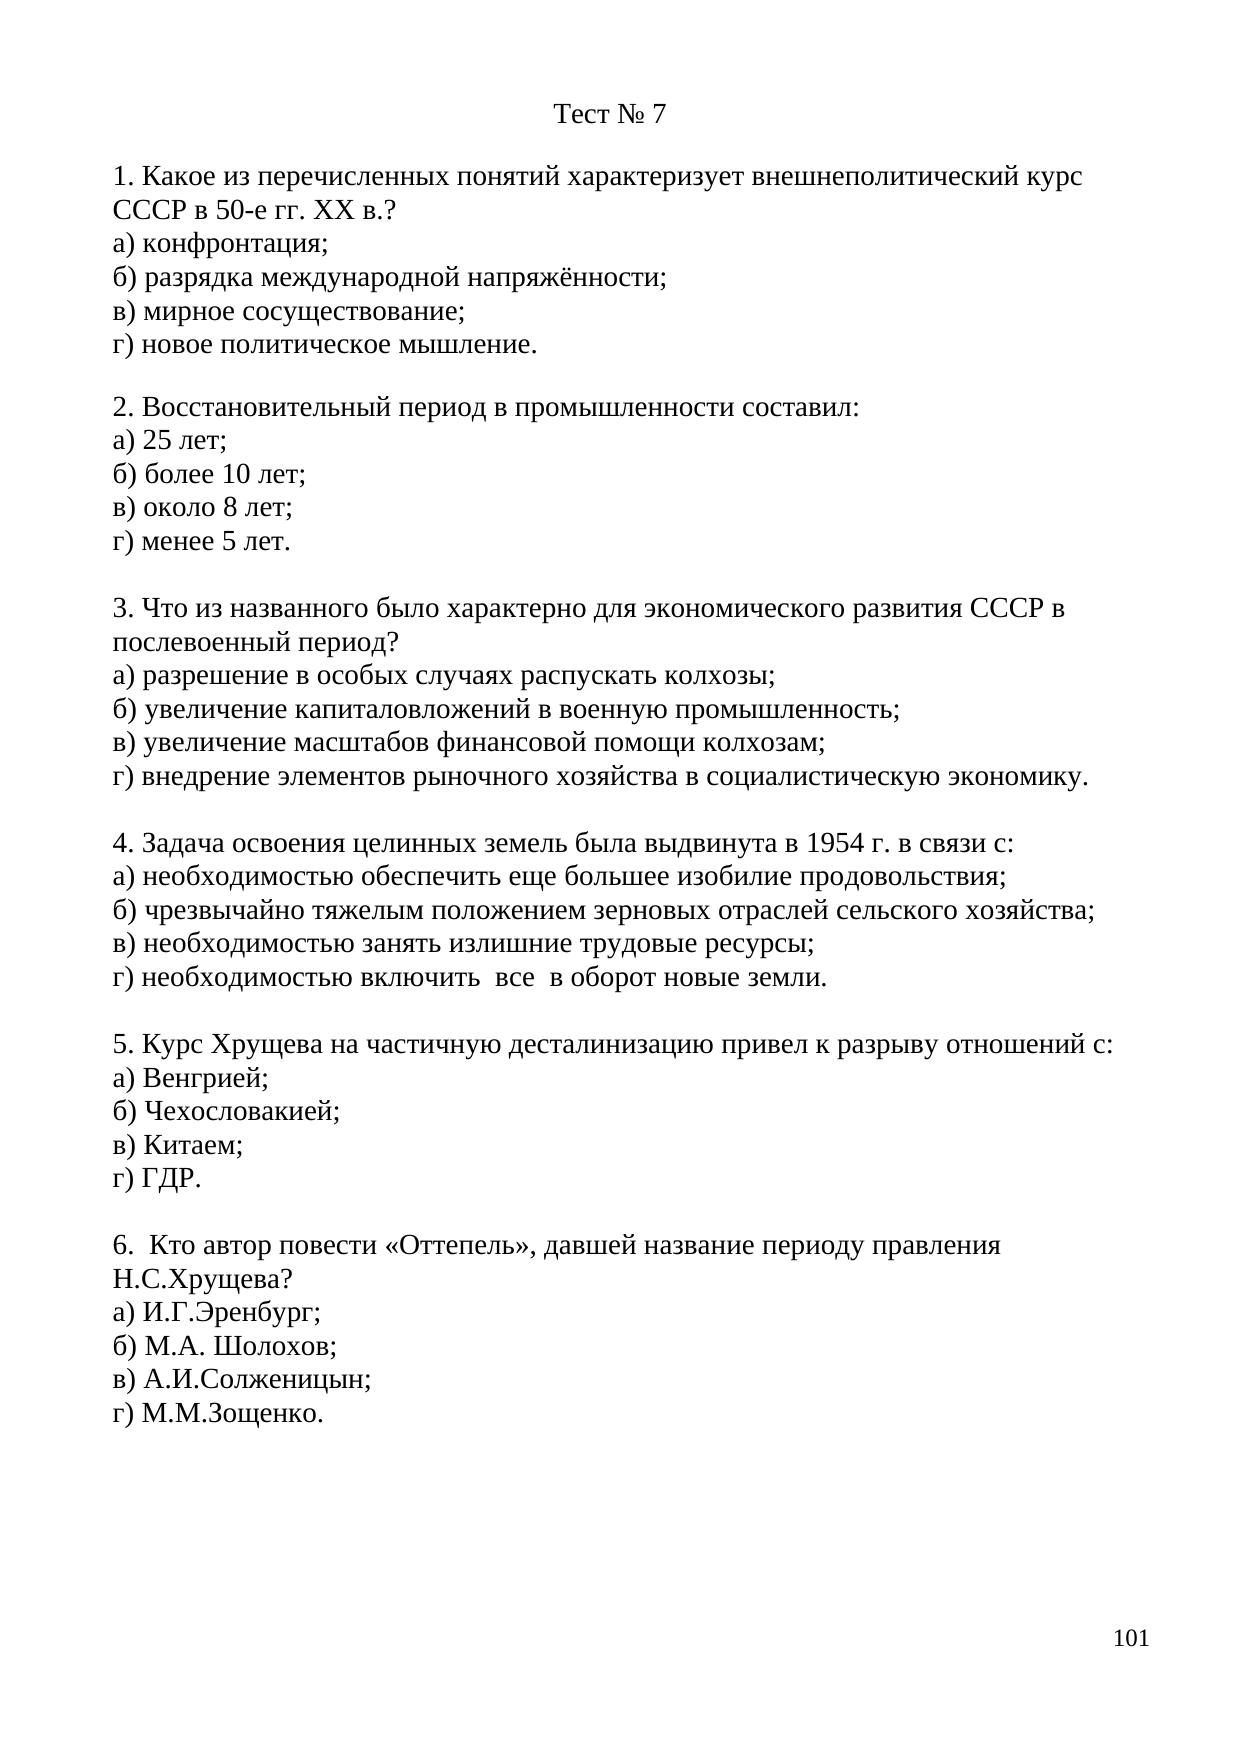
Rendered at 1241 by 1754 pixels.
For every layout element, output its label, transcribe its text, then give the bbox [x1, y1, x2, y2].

text 3. Что из названного было характерно для экономического развития СССР в послевоенный период? а) разрешение в особых случаях распускать колхозы; б) увеличение капиталовложений в военную промышленность; в) увеличение масштабов финансовой помощи колхозам; г) внедрение элементов рыночного хозяйства в социалистическую экономику. [112, 590, 1150, 791]
text 1. Какое из перечисленных понятий характеризует внешнеполитический курс СССР в 50-е гг. XX в.? а) конфронтация; б) разрядка международной напряжённости; в) мирное сосуществование; г) новое политическое мышление. [112, 158, 1150, 360]
text 2. Восстановительный период в промышленности составил: а) 25 лет; б) более 10 лет; в) около 8 лет; г) менее 5 лет. [112, 389, 1150, 557]
text б) чрезвычайно тяжелым положением зерновых отраслей сельского хозяйства; [112, 892, 1150, 926]
text а) Венгрией; б) Чехословакией; в) Китаем; г) ГДР. [112, 1060, 1150, 1194]
text 5. Курс Хрущева на частичную десталинизацию привел к разрыву отношений с: [112, 1026, 1150, 1060]
text 4. Задача освоения целинных земель была выдвинута в . в связи с: [112, 825, 1150, 858]
text в) необходимостью занять излишние трудовые ресурсы; [112, 926, 1150, 959]
text г) необходимостью включить все в оборот новые земли. [112, 959, 1150, 993]
text а) И.Г.Эренбург; б) М.А. Шолохов; в) А.И.Солженицын; г) М.М.Зощенко. [112, 1294, 1150, 1429]
text 6. Кто автор повести «Оттепель», давшей название периоду правления Н.С.Хрущева? [112, 1227, 1150, 1294]
text а) необходимостью обеспечить еще большее изобилие продовольствия; [112, 858, 1150, 892]
text Тест № 7 [50, 96, 1150, 129]
